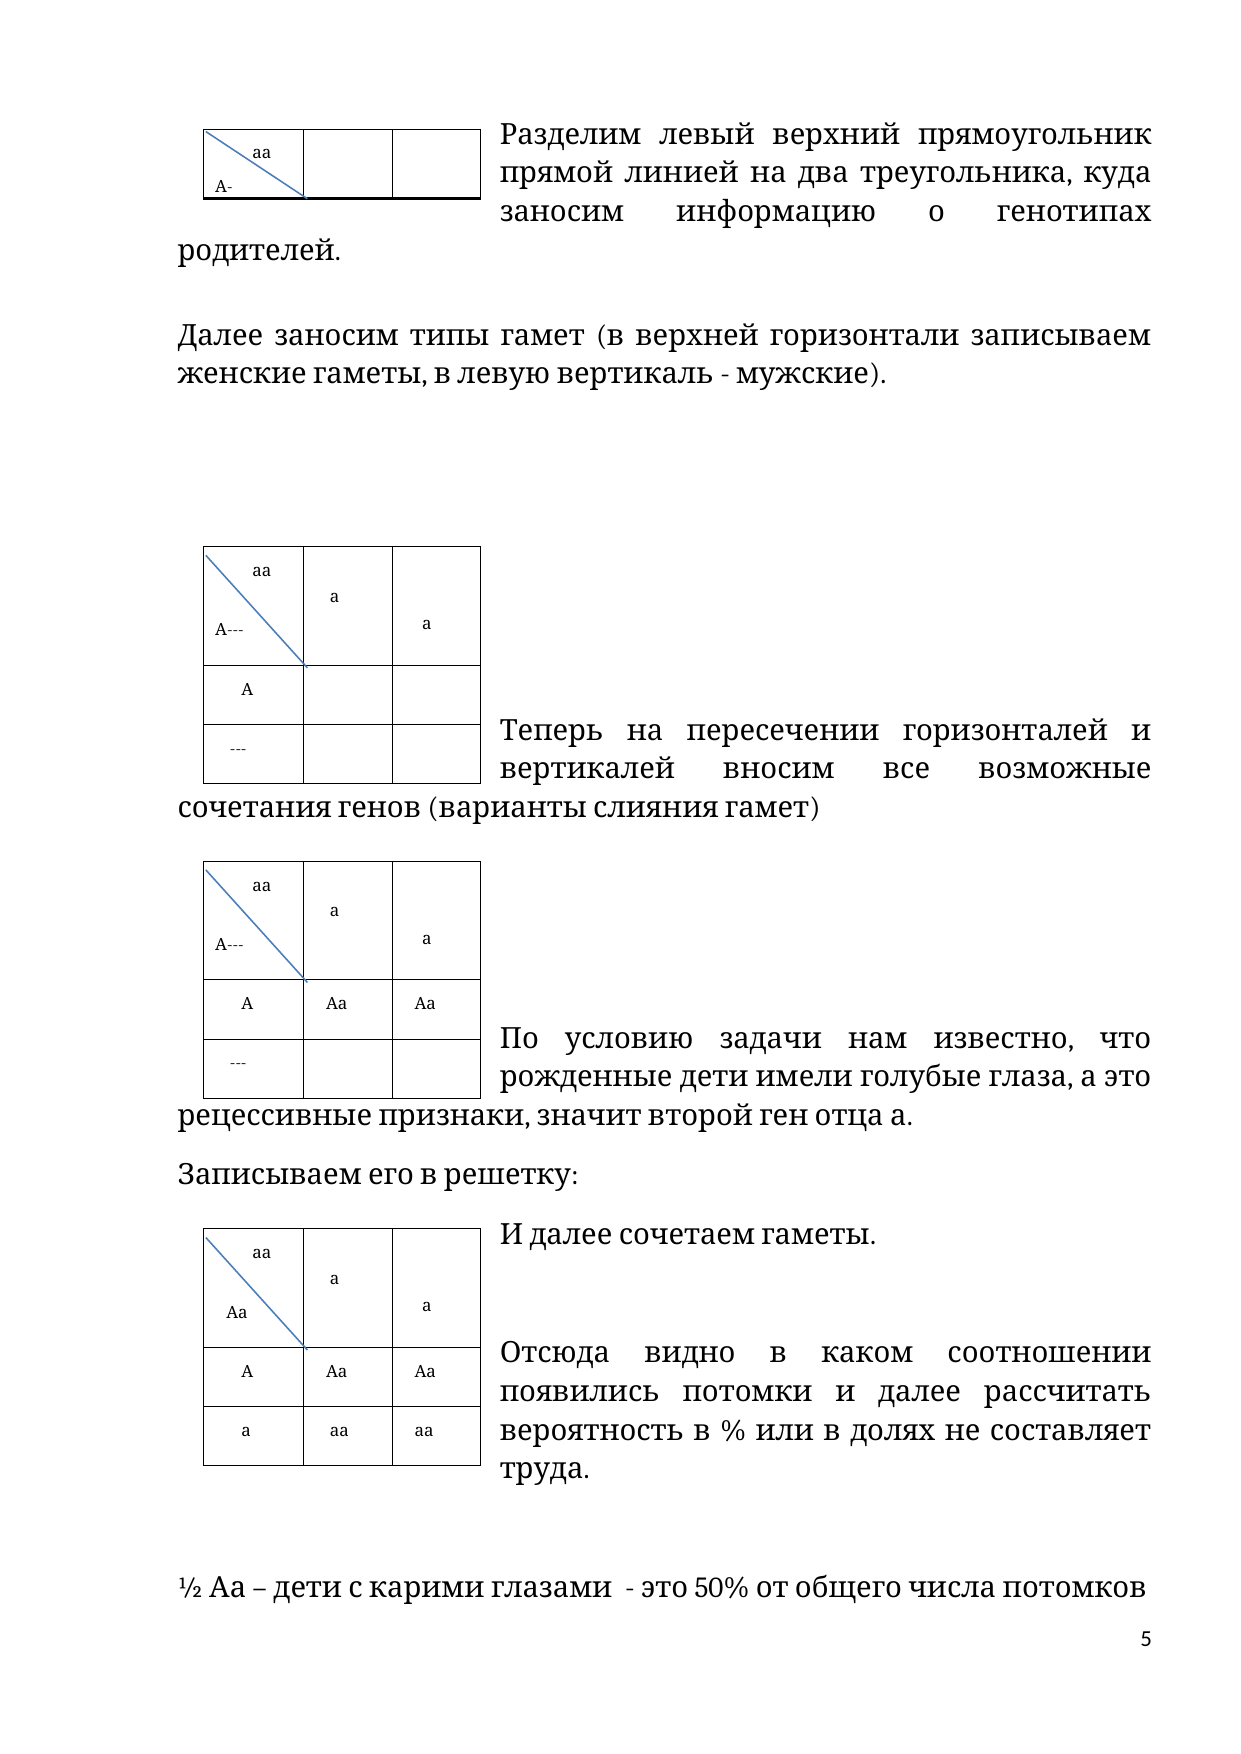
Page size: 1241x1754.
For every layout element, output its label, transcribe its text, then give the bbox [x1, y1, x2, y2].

table_header а [393, 1229, 480, 1347]
table_cell [304, 666, 392, 724]
text Отсюда видно в каком соотношении появились потомки и далее рассчитать вероятность в % или в долях не составляет труда. [177, 1337, 1152, 1486]
table_cell [393, 1040, 480, 1098]
table_cell Аа [393, 1348, 480, 1406]
table_cell А [204, 666, 303, 724]
table_cell --- [204, 725, 303, 783]
text Далее заносим типы гамет (в верхней горизонтали записываем женские гаметы, в левую вертикаль - мужские). [177, 319, 1152, 391]
table_header аа А--- [204, 862, 303, 979]
text ½ Аа – дети с карими глазами - это 50% от общего числа потомков [177, 1571, 1152, 1604]
table_header а [304, 862, 392, 979]
table_header [393, 130, 480, 197]
table_header а [304, 1229, 392, 1347]
text Записываем его в решетку: [177, 1158, 1152, 1192]
table_header а [393, 862, 480, 979]
table_cell Аа [393, 980, 480, 1038]
table_cell Аа [304, 980, 392, 1038]
table_cell а [204, 1407, 303, 1465]
text И далее сочетаем гаметы. [177, 1218, 1152, 1251]
table_header аа А--- [204, 547, 303, 665]
table_header аа А- [207, 130, 303, 194]
table_header а [393, 547, 480, 665]
table_cell [304, 1040, 392, 1098]
table_header аа Аа [204, 1229, 303, 1347]
table_cell [393, 725, 480, 783]
text Теперь на пересечении горизонталей и вертикалей вносим все возможные сочетания генов (варианты слияния гамет) [177, 714, 1152, 824]
text Разделим левый верхний прямоугольник прямой линией на два треугольника, куда заносим информацию о генотипах родителей. [177, 118, 1152, 267]
table_cell Аа [304, 1348, 392, 1406]
table_header аа А- [204, 130, 301, 197]
table_header [304, 130, 392, 197]
text По условию задачи нам известно, что рожденные дети имели голубые глаза, а это рецессивные признаки, значит второй ген отца а. [177, 1022, 1152, 1133]
table_cell [304, 725, 392, 783]
table_cell А [204, 980, 303, 1038]
table_cell [393, 666, 480, 724]
table_cell А [204, 1348, 303, 1406]
table_cell --- [204, 1040, 303, 1098]
table_cell аа [393, 1407, 480, 1465]
table_header а [304, 547, 392, 665]
table_cell аа [304, 1407, 392, 1465]
